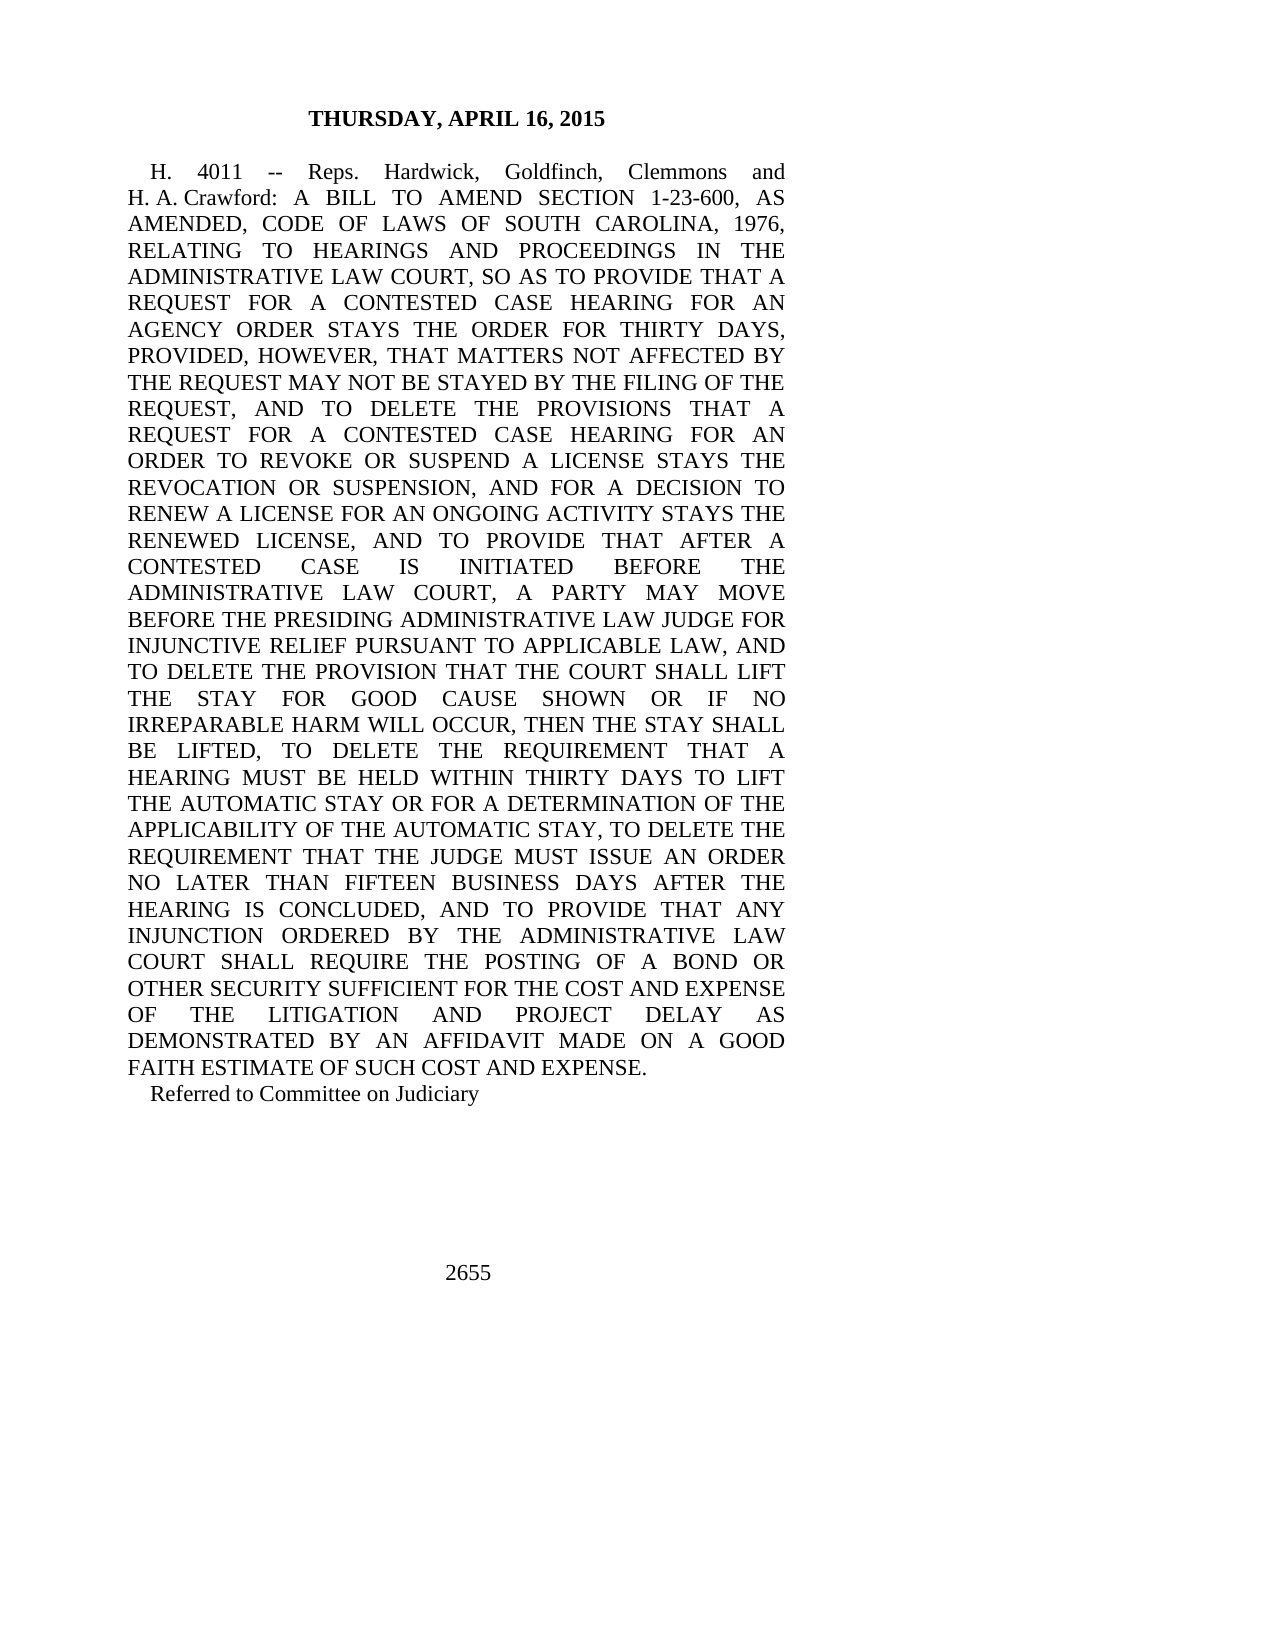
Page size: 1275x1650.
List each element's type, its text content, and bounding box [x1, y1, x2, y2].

text Referred to Committee on Judiciary [127, 1080, 786, 1106]
text H. 4011 -- Reps. Hardwick, Goldfinch, Clemmons and H. A. Crawford: A BILL TO AMEND SECTION 1-23-600, AS AMENDED, CODE OF LAWS OF SOUTH CAROLINA, 1976, RELATING TO HEARINGS AND PROCEEDINGS IN THE ADMINISTRATIVE LAW COURT, SO AS TO PROVIDE THAT A REQUEST FOR A CONTESTED CASE HEARING FOR AN AGENCY ORDER STAYS THE ORDER FOR THIRTY DAYS, PROVIDED, HOWEVER, THAT MATTERS NOT AFFECTED BY THE REQUEST MAY NOT BE STAYED BY THE FILING OF THE REQUEST, AND TO DELETE THE PROVISIONS THAT A REQUEST FOR A CONTESTED CASE HEARING FOR AN ORDER TO REVOKE OR SUSPEND A LICENSE STAYS THE REVOCATION OR SUSPENSION, AND FOR A DECISION TO RENEW A LICENSE FOR AN ONGOING ACTIVITY STAYS THE RENEWED LICENSE, AND TO PROVIDE THAT AFTER A CONTESTED CASE IS INITIATED BEFORE THE ADMINISTRATIVE LAW COURT, A PARTY MAY MOVE BEFORE THE PRESIDING ADMINISTRATIVE LAW JUDGE FOR INJUNCTIVE RELIEF PURSUANT TO APPLICABLE LAW, AND TO DELETE THE PROVISION THAT THE COURT SHALL LIFT THE STAY FOR GOOD CAUSE SHOWN OR IF NO IRREPARABLE HARM WILL OCCUR, THEN THE STAY SHALL BE LIFTED, TO DELETE THE REQUIREMENT THAT A HEARING MUST BE HELD WITHIN THIRTY DAYS TO LIFT THE AUTOMATIC STAY OR FOR A DETERMINATION OF THE APPLICABILITY OF THE AUTOMATIC STAY, TO DELETE THE REQUIREMENT THAT THE JUDGE MUST ISSUE AN ORDER NO LATER THAN FIFTEEN BUSINESS DAYS AFTER THE HEARING IS CONCLUDED, AND TO PROVIDE THAT ANY INJUNCTION ORDERED BY THE ADMINISTRATIVE LAW COURT SHALL REQUIRE THE POSTING OF A BOND OR OTHER SECURITY SUFFICIENT FOR THE COST AND EXPENSE OF THE LITIGATION AND PROJECT DELAY AS DEMONSTRATED BY AN AFFIDAVIT MADE ON A GOOD FAITH ESTIMATE OF SUCH COST AND EXPENSE. [127, 158, 786, 1080]
